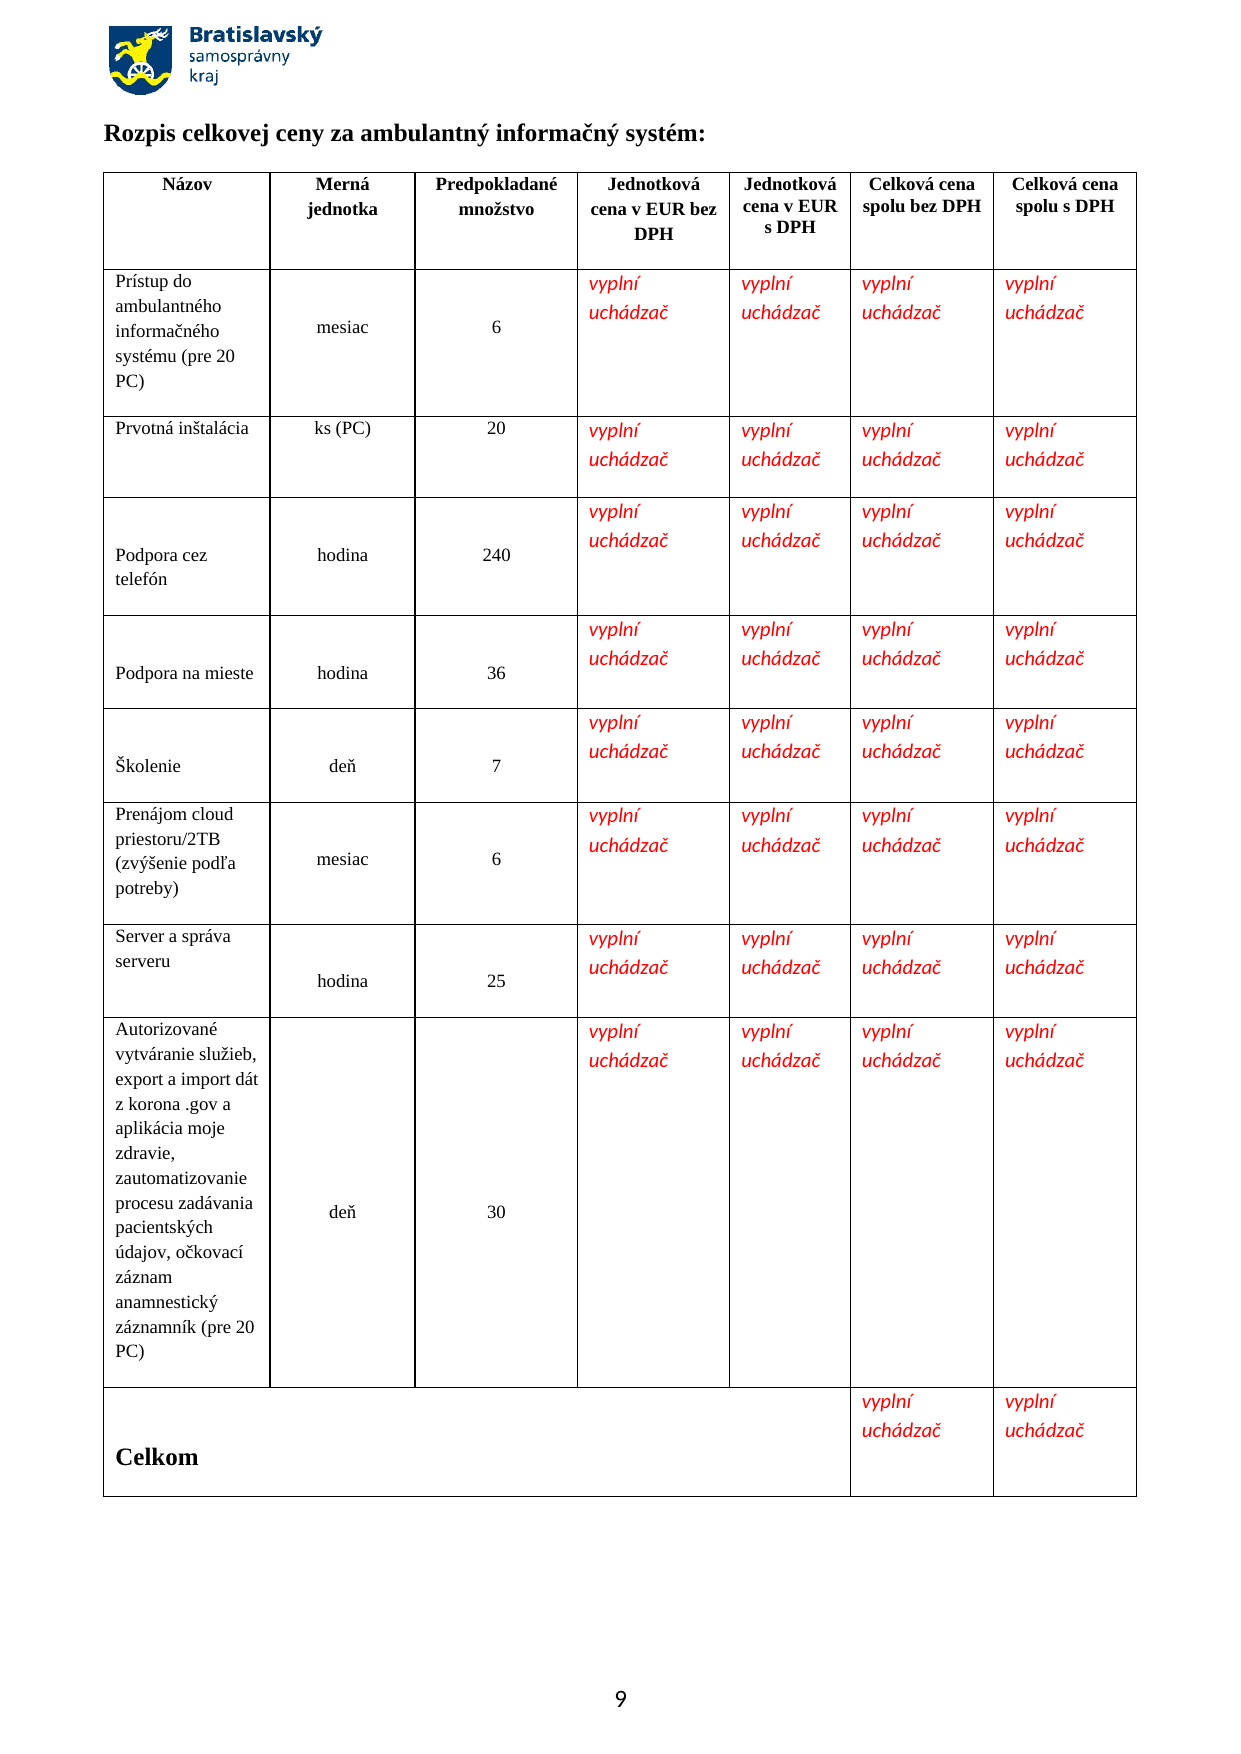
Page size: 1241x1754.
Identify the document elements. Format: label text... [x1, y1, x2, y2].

table_cell vyplní uchádzač [851, 803, 993, 924]
table_cell 30 [416, 1018, 577, 1387]
table_header Názov [104, 173, 269, 269]
table_cell Celkom [104, 1388, 850, 1496]
table_cell vyplní uchádzač [994, 925, 1136, 1017]
table_cell vyplní uchádzač [851, 709, 993, 802]
table_cell mesiac [271, 803, 414, 924]
table_cell Podpora na mieste [104, 616, 269, 708]
table_cell vyplní uchádzač [994, 803, 1136, 924]
table_cell vyplní uchádzač [994, 1018, 1136, 1387]
table_cell vyplní uchádzač [851, 417, 993, 497]
table_cell hodina [271, 616, 414, 708]
table_cell vyplní uchádzač [730, 925, 850, 1017]
table_cell vyplní uchádzač [994, 498, 1136, 615]
table_cell vyplní uchádzač [994, 709, 1136, 802]
table_header Celková cena spolu bez DPH [851, 173, 993, 269]
picture [103, 21, 325, 97]
table_cell Podpora cez telefón [104, 498, 269, 615]
table_cell 7 [416, 709, 577, 802]
table_cell vyplní uchádzač [578, 925, 729, 1017]
table_cell Prvotná inštalácia [104, 417, 269, 497]
table_cell Prenájom cloud priestoru/2TB (zvýšenie podľa potreby) [104, 803, 269, 924]
table_cell deň [271, 1018, 414, 1387]
table_cell vyplní uchádzač [578, 803, 729, 924]
table_cell 20 [416, 417, 577, 497]
table_cell vyplní uchádzač [578, 270, 729, 416]
table_cell vyplní uchádzač [994, 417, 1136, 497]
table_cell 6 [416, 270, 577, 416]
table_cell 36 [416, 616, 577, 708]
table_cell ks (PC) [271, 417, 414, 497]
table_header Jednotková cena v EUR bez DPH [578, 173, 729, 269]
table_cell vyplní uchádzač [730, 803, 850, 924]
table_cell deň [271, 709, 414, 802]
table_cell vyplní uchádzač [730, 616, 850, 708]
table_cell vyplní uchádzač [994, 1388, 1136, 1496]
table_cell vyplní uchádzač [851, 498, 993, 615]
table_cell Server a správa serveru [104, 925, 269, 1017]
table_header Jednotková cena v EUR s DPH [730, 173, 850, 269]
table_cell vyplní uchádzač [851, 1018, 993, 1387]
table_cell vyplní uchádzač [578, 1018, 729, 1387]
table_header Merná jednotka [271, 173, 414, 269]
table_header Celková cena spolu s DPH [994, 173, 1136, 269]
table_cell Školenie [104, 709, 269, 802]
table_cell vyplní uchádzač [851, 1388, 993, 1496]
table_cell vyplní uchádzač [730, 270, 850, 416]
table_cell 25 [416, 925, 577, 1017]
table_cell 6 [416, 803, 577, 924]
text Rozpis celkovej ceny za ambulantný informačný systém: [103, 118, 1138, 147]
table_cell Prístup do ambulantného informačného systému (pre 20 PC) [104, 270, 269, 416]
table_header Predpokladané množstvo [416, 173, 577, 269]
table_cell vyplní uchádzač [851, 925, 993, 1017]
table_cell vyplní uchádzač [730, 498, 850, 615]
table_cell hodina [271, 498, 414, 615]
table_cell vyplní uchádzač [851, 270, 993, 416]
table_cell vyplní uchádzač [578, 616, 729, 708]
table_cell vyplní uchádzač [578, 709, 729, 802]
table_cell vyplní uchádzač [994, 270, 1136, 416]
table_cell vyplní uchádzač [578, 498, 729, 615]
table_cell vyplní uchádzač [994, 616, 1136, 708]
table_cell 240 [416, 498, 577, 615]
table_cell Autorizované vytváranie služieb, export a import dát z korona .gov a aplikácia moje zdravie, zautomatizovanie procesu zadávania pacientských údajov, očkovací záznam anamnestický záznamník (pre 20 PC) [104, 1018, 269, 1387]
table_cell vyplní uchádzač [730, 709, 850, 802]
table_cell vyplní uchádzač [730, 1018, 850, 1387]
table_cell vyplní uchádzač [730, 417, 850, 497]
table_cell vyplní uchádzač [578, 417, 729, 497]
table_cell hodina [271, 925, 414, 1017]
table_cell mesiac [271, 270, 414, 416]
table_cell vyplní uchádzač [851, 616, 993, 708]
